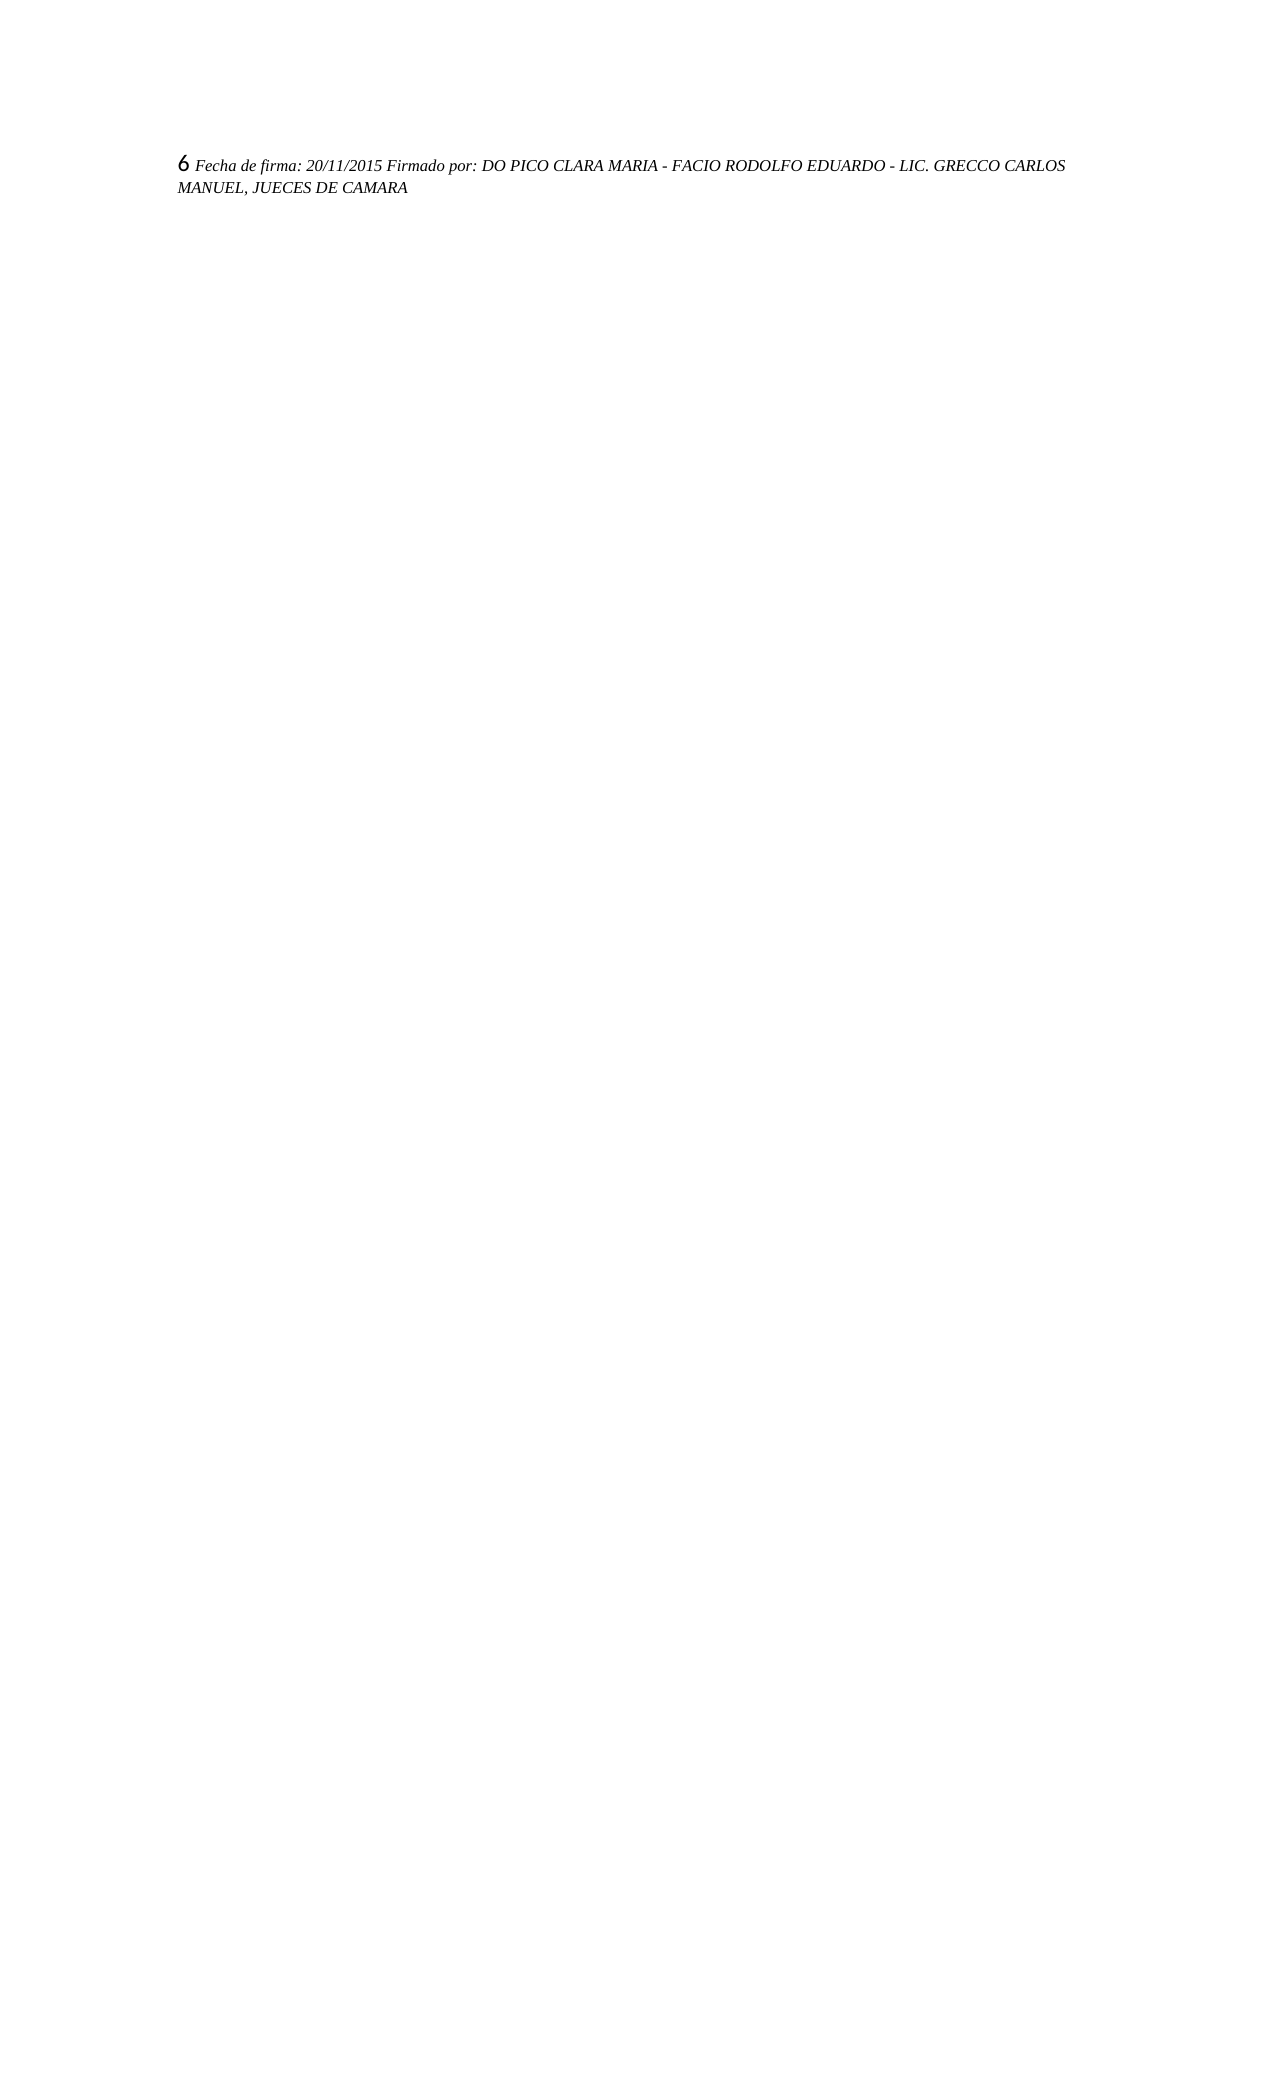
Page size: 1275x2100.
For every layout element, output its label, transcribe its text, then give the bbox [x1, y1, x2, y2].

text 6 Fecha de firma: 20/11/2015 Firmado por: DO PICO CLARA MARIA - FACIO RODOLFO EDUARDO - LIC. GRECCO CARLOS MANUEL, JUECES DE CAMARA [177, 148, 1098, 197]
